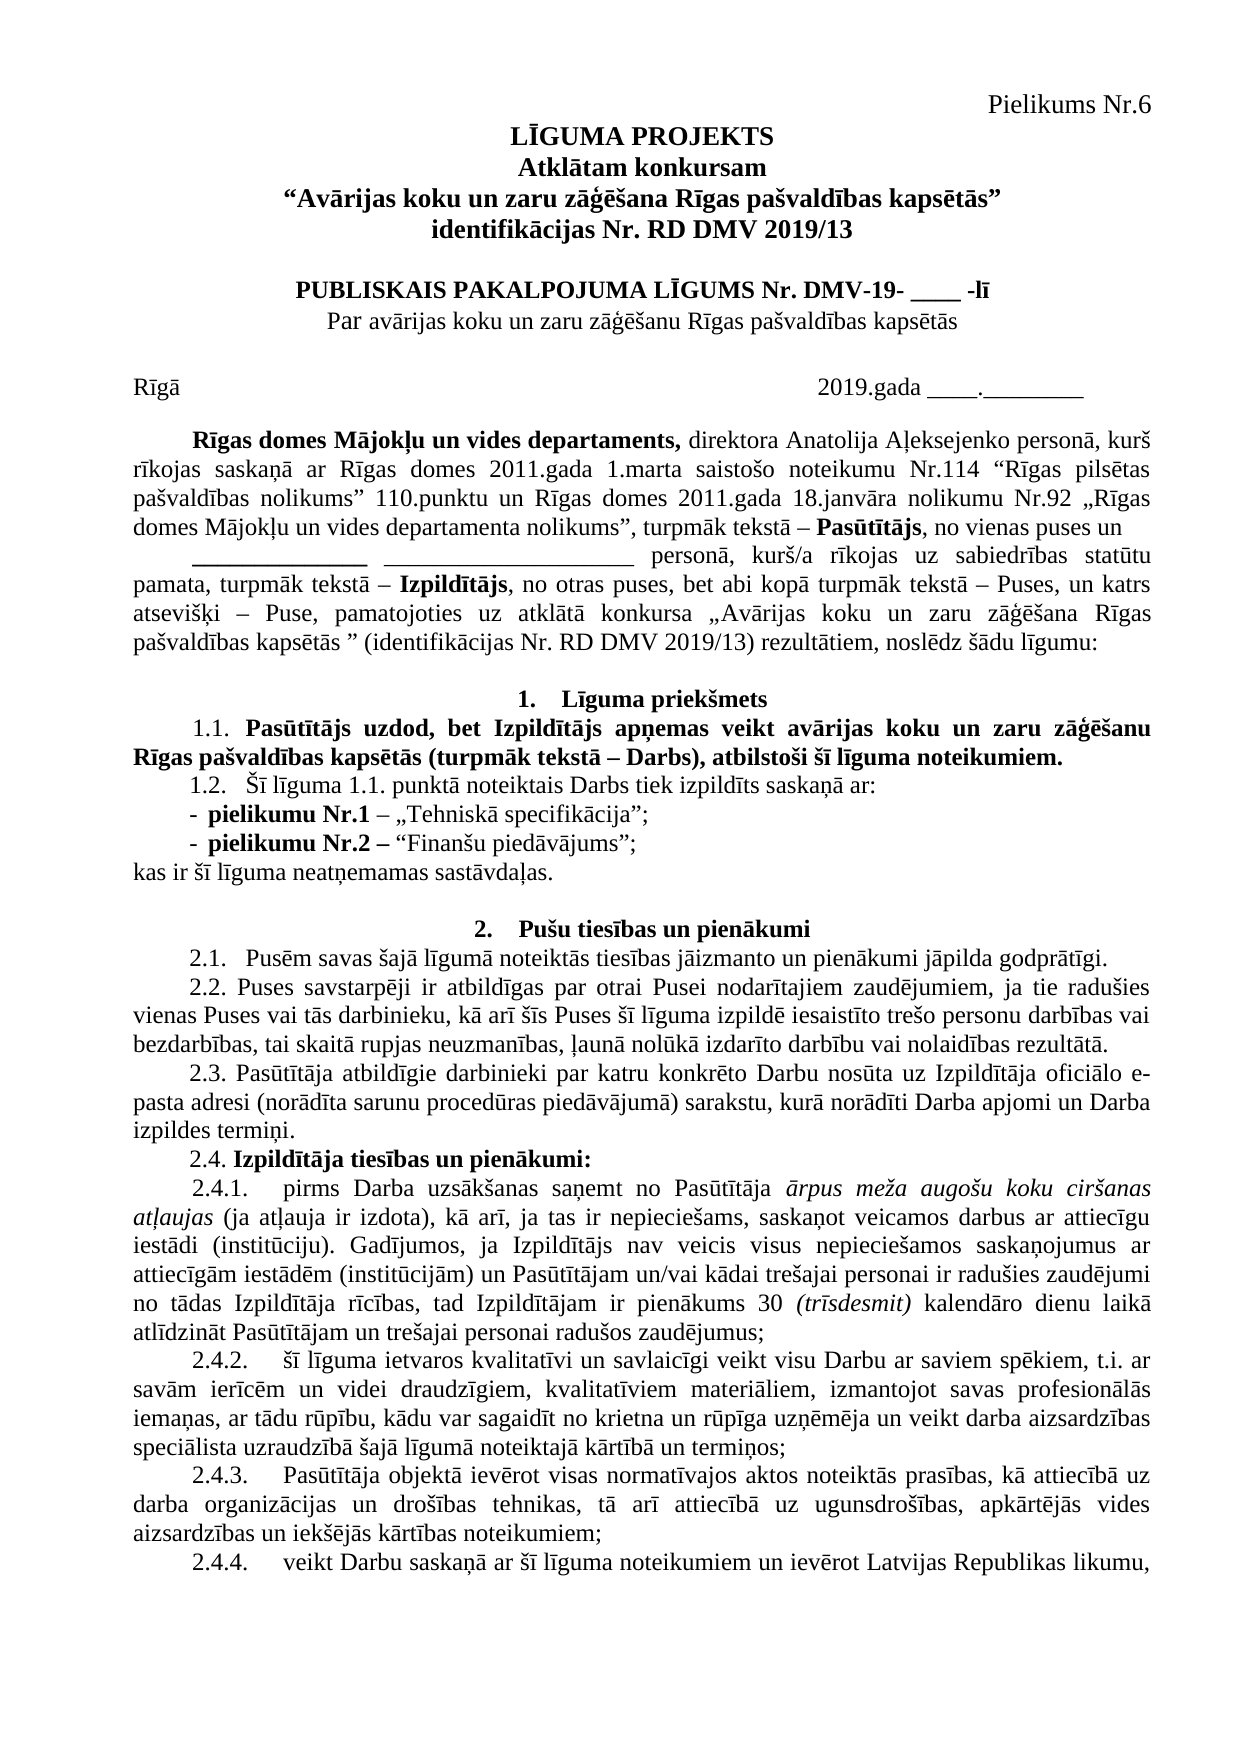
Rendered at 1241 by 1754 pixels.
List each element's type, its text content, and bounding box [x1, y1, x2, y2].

text identifikācijas Nr. RD DMV 2019/13 [133, 213, 1152, 244]
text Rīgā 2019.gada ____.________ [133, 372, 1152, 401]
list Šī līguma 1.1. punktā noteiktais Darbs tiek izpildīts saskaņā ar: [133, 771, 1152, 799]
text kas ir šī līguma neatņemamas sastāvdaļas. [133, 857, 1152, 886]
list Pasūtītāja objektā ievērot visas normatīvajos aktos noteiktās prasības, kā attiecībā uz darba organizācijas un drošības tehnikas, tā arī attiecībā uz ugunsdrošības, apkārtējās vides aizsardzības un iekšējās kārtības noteikumiem; [133, 1461, 1152, 1547]
list Līguma priekšmets [133, 684, 1152, 713]
text PUBLISKAIS PAKALPOJUMA LĪGUMS Nr. DMV-19- ____ -lī [133, 276, 1152, 304]
list Pušu tiesības un pienākumi [133, 914, 1152, 943]
list pielikumu Nr.1 – „Tehniskā specifikācija”; [133, 799, 1152, 828]
text Rīgas domes Mājokļu un vides departaments, direktora Anatolija Aļeksejenko personā, kurš rīkojas saskaņā ar Rīgas domes 2011.gada 1.marta saistošo noteikumu Nr.114 “Rīgas pilsētas pašvaldības nolikums” 110.punktu un Rīgas domes 2011.gada 18.janvāra nolikumu Nr.92 „Rīgas domes Mājokļu un vides departamenta nolikums”, turpmāk tekstā – Pasūtītājs, no vienas puses un [133, 426, 1152, 541]
text 2.1. Pusēm savas šajā līgumā noteiktās tiesības jāizmanto un pienākumi jāpilda godprātīgi. [133, 943, 1152, 972]
text Par avārijas koku un zaru zāģēšanu Rīgas pašvaldības kapsētās [133, 304, 1152, 335]
text LĪGUMA PROJEKTS [133, 120, 1152, 151]
list pielikumu Nr.2 – “Finanšu piedāvājums”; [133, 828, 1152, 857]
text 2.3. Pasūtītāja atbildīgie darbinieki par katru konkrēto Darbu nosūta uz Izpildītāja oficiālo e-pasta adresi (norādīta sarunu procedūras piedāvājumā) sarakstu, kurā norādīti Darba apjomi un Darba izpildes termiņi. [133, 1058, 1152, 1144]
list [133, 1547, 1152, 1576]
list šī līguma ietvaros kvalitatīvi un savlaicīgi veikt visu Darbu ar saviem spēkiem, t.i. ar savām ierīcēm un videi draudzīgiem, kvalitatīviem materiāliem, izmantojot savas profesionālās iemaņas, ar tādu rūpību, kādu var sagaidīt no krietna un rūpīga uzņēmēja un veikt darba aizsardzības speciālista uzraudzībā šajā līgumā noteiktajā kārtībā un termiņos; [133, 1346, 1152, 1461]
text ______________ ____________________ personā, kurš/a rīkojas uz sabiedrības statūtu pamata, turpmāk tekstā – Izpildītājs, no otras puses, bet abi kopā turpmāk tekstā – Puses, un katrs atsevišķi – Puse, pamatojoties uz atklātā konkursa „Avārijas koku un zaru zāģēšana Rīgas pašvaldības kapsētās ” (identifikācijas Nr. RD DMV 2019/13) rezultātiem, noslēdz šādu līgumu: [133, 541, 1152, 656]
text Atklātam konkursam [133, 151, 1152, 182]
text 2.2. Puses savstarpēji ir atbildīgas par otrai Pusei nodarītajiem zaudējumiem, ja tie radušies vienas Puses vai tās darbinieku, kā arī šīs Puses šī līguma izpildē iesaistīto trešo personu darbības vai bezdarbības, tai skaitā rupjas neuzmanības, ļaunā nolūkā izdarīto darbību vai nolaidības rezultātā. [133, 972, 1152, 1058]
text 2.4. Izpildītāja tiesības un pienākumi: [133, 1144, 1152, 1173]
list pirms Darba uzsākšanas saņemt no Pasūtītāja ārpus meža augošu koku ciršanas atļaujas (ja atļauja ir izdota), kā arī, ja tas ir nepieciešams, saskaņot veicamos darbus ar attiecīgu iestādi (institūciju). Gadījumos, ja Izpildītājs nav veicis visus nepieciešamos saskaņojumus ar attiecīgām iestādēm (institūcijām) un Pasūtītājam un/vai kādai trešajai personai ir radušies zaudējumi no tādas Izpildītāja rīcības, tad Izpildītājam ir pienākums 30 (trīsdesmit) kalendāro dienu laikā atlīdzināt Pasūtītājam un trešajai personai radušos zaudējumus; [133, 1173, 1152, 1346]
text Pielikums Nr.6 [133, 89, 1152, 120]
text “Avārijas koku un zaru zāģēšana Rīgas pašvaldības kapsētās” [133, 182, 1152, 213]
list Pasūtītājs uzdod, bet Izpildītājs apņemas veikt avārijas koku un zaru zāģēšanu Rīgas pašvaldības kapsētās (turpmāk tekstā – Darbs), atbilstoši šī līguma noteikumiem. [133, 713, 1152, 771]
